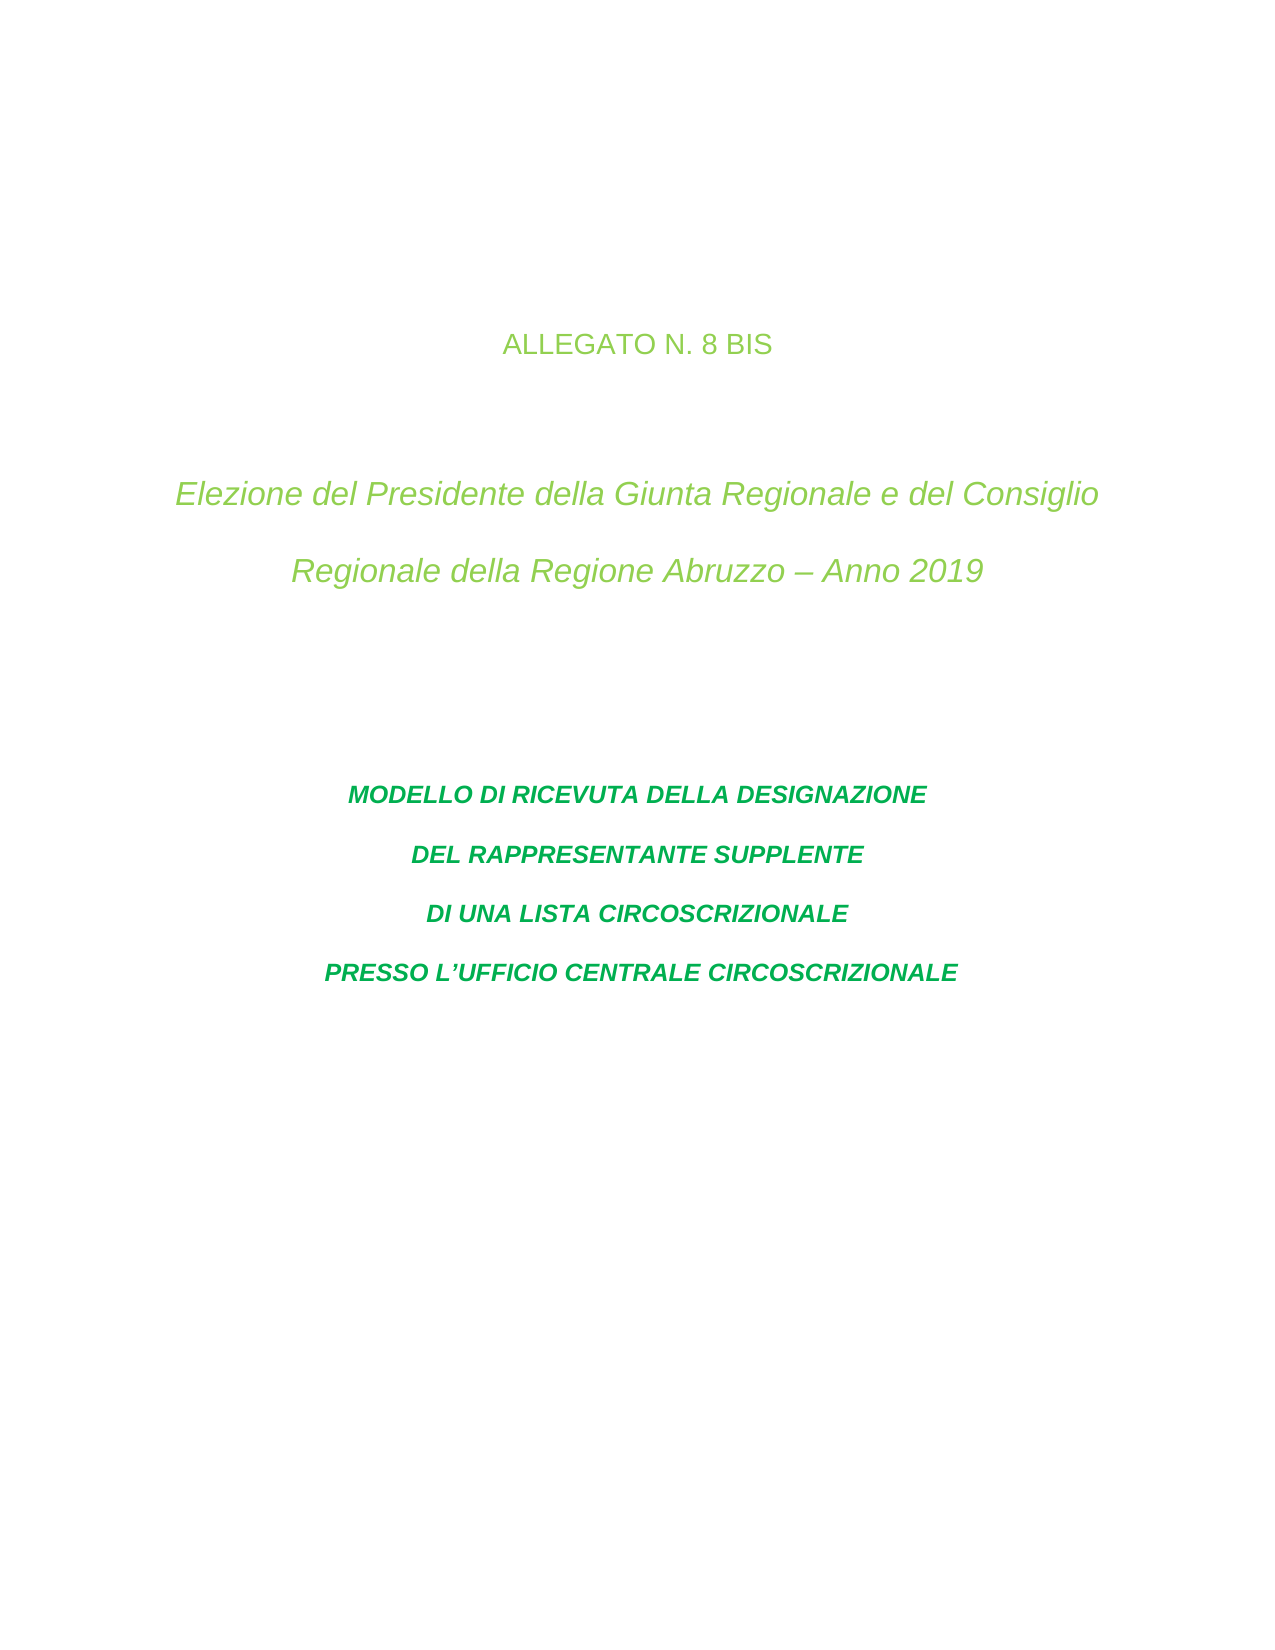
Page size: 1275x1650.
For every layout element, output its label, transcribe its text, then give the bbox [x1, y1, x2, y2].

text DI UNA LISTA CIRCOSCRIZIONALE PRESSO L’UFFICIO CENTRALE CIRCOSCRIZIONALE [324, 899, 958, 987]
text ALLEGATO N. 8 BIS [173, 327, 1102, 360]
text MODELLO DI RICEVUTA DELLA DESIGNAZIONE DEL RAPPRESENTANTE SUPPLENTE [334, 780, 941, 868]
text Elezione del Presidente della Giunta Regionale e del Consiglio Regionale della Regione Abruzzo – Anno 2019 [173, 474, 1102, 589]
